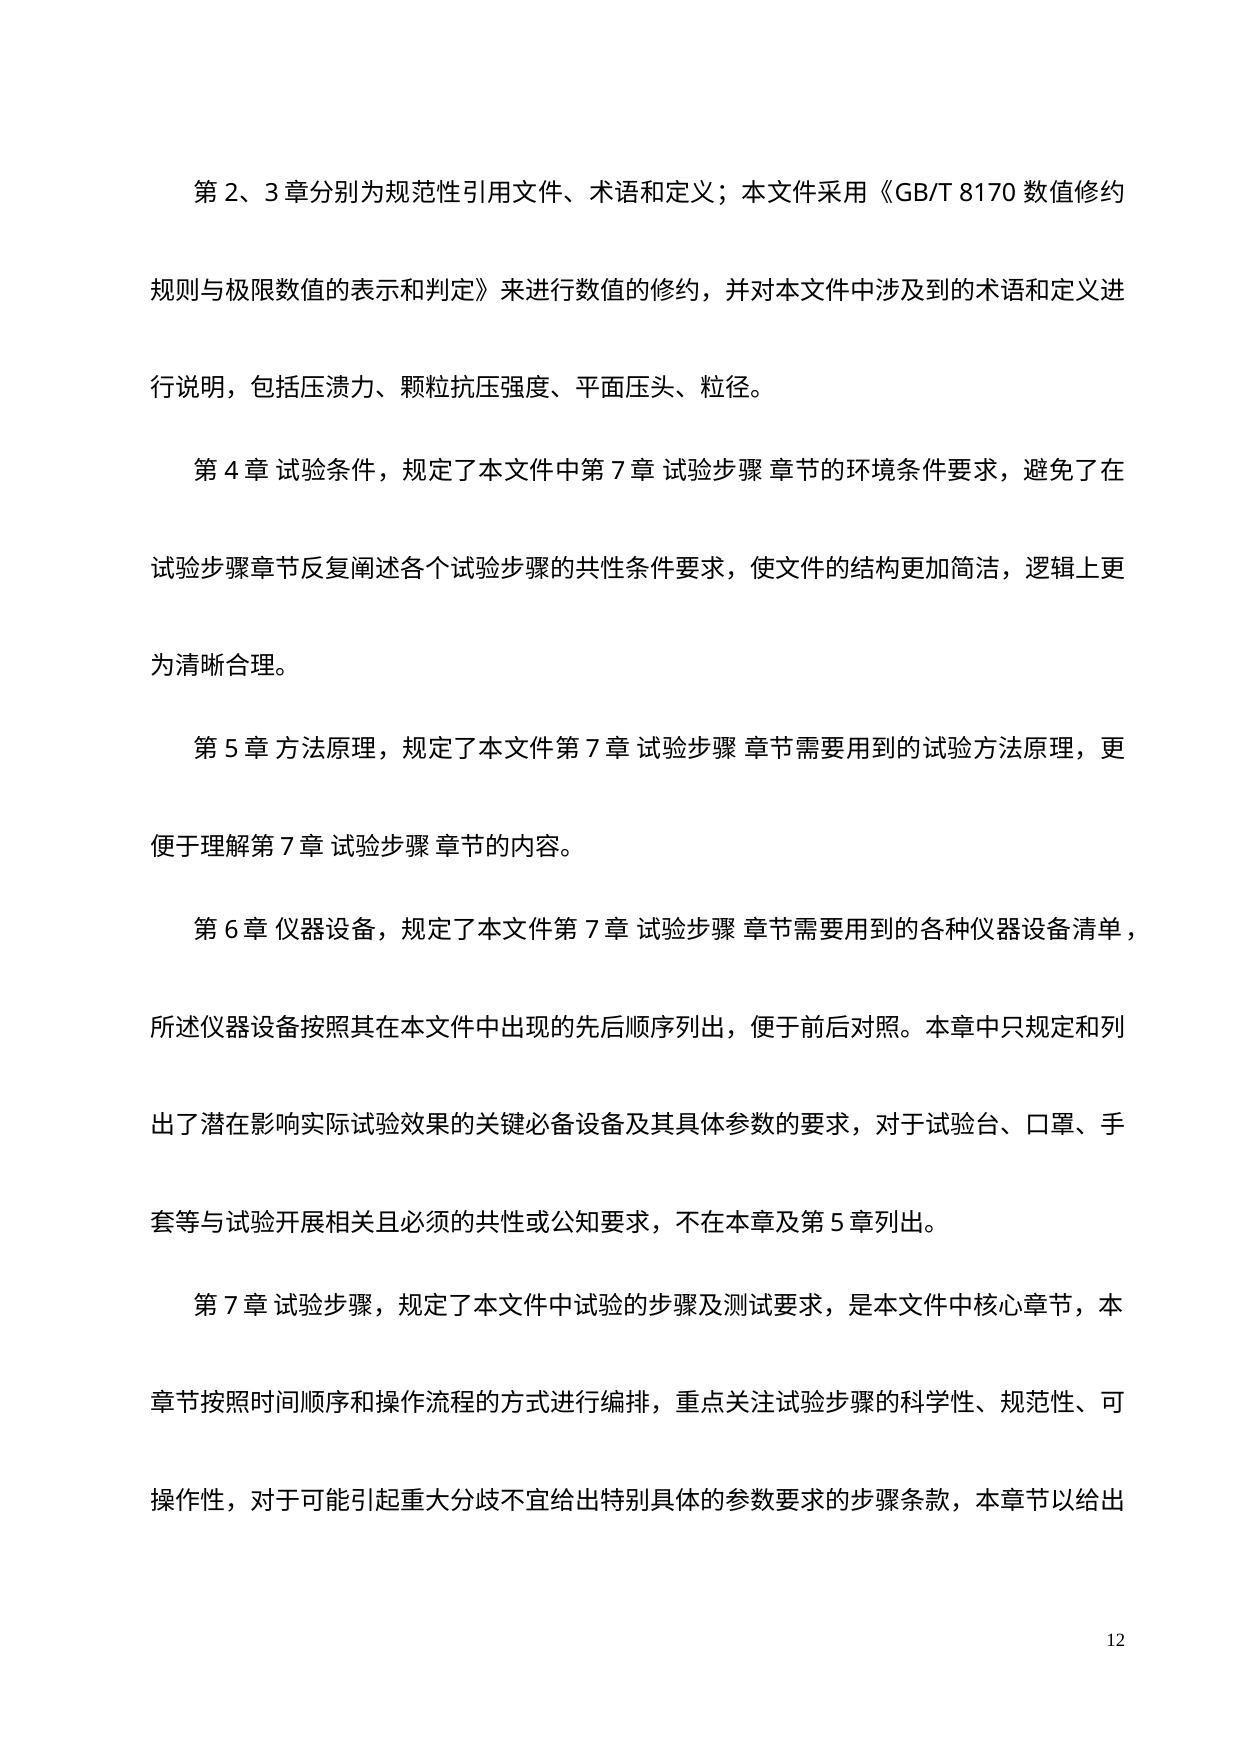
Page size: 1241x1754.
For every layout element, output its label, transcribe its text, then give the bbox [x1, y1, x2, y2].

text 第6章 仪器设备，规定了本文件第7章 试验步骤 章节需要用到的各种仪器设备清单，所述仪器设备按照其在本文件中出现的先后顺序列出，便于前后对照。本章中只规定和列出了潜在影响实际试验效果的关键必备设备及其具体参数的要求，对于试验台、口罩、手套等与试验开展相关且必须的共性或公知要求，不在本章及第5章列出。 [150, 895, 1125, 1253]
text 第4章 试验条件，规定了本文件中第7章 试验步骤 章节的环境条件要求，避免了在试验步骤章节反复阐述各个试验步骤的共性条件要求，使文件的结构更加简洁，逻辑上更为清晰合理。 [150, 436, 1125, 696]
text 第2、3章分别为规范性引用文件、术语和定义；本文件采用《GB/T 8170 数值修约规则与极限数值的表示和判定》来进行数值的修约，并对本文件中涉及到的术语和定义进行说明，包括压溃力、颗粒抗压强度、平面压头、粒径。 [150, 158, 1125, 418]
text 第5章 方法原理，规定了本文件第7章 试验步骤 章节需要用到的试验方法原理，更便于理解第7章 试验步骤 章节的内容。 [150, 714, 1125, 877]
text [150, 1271, 1125, 1531]
